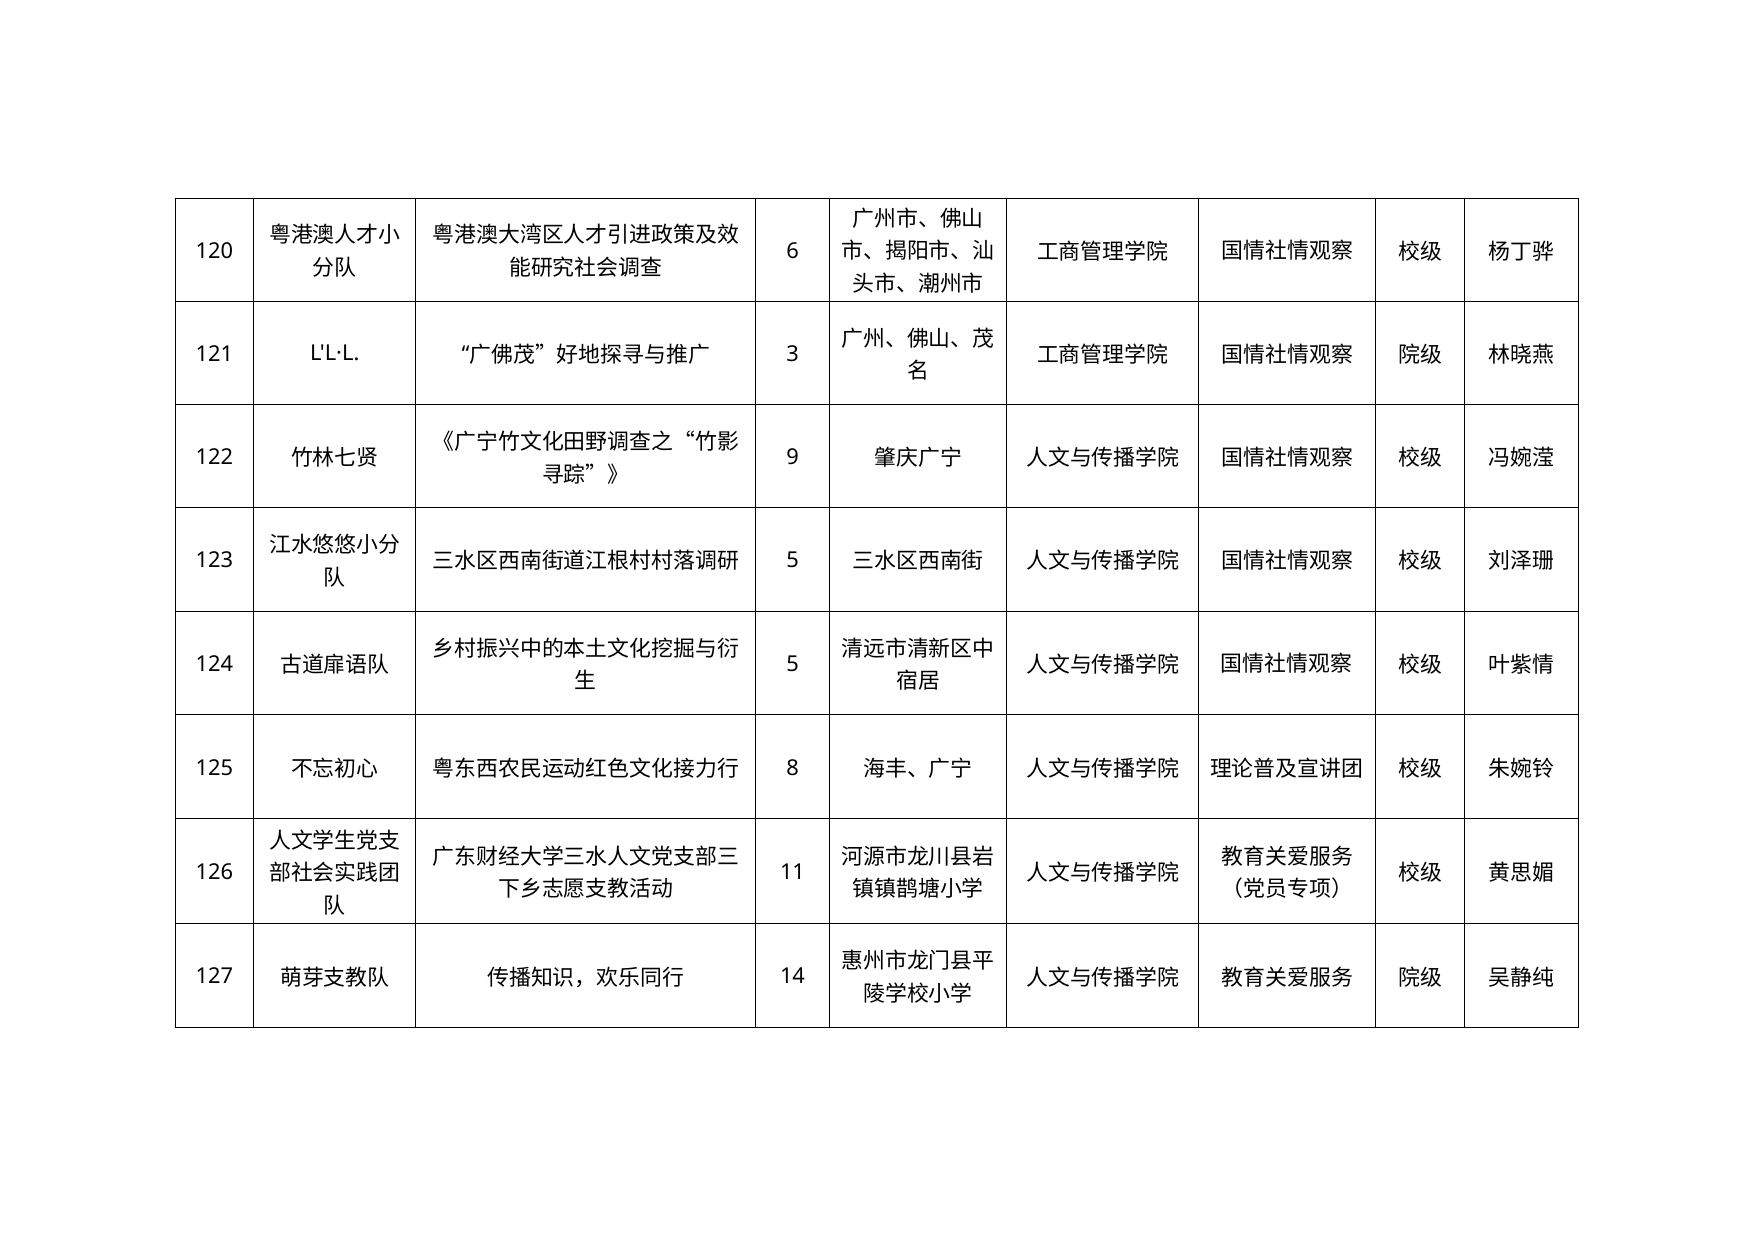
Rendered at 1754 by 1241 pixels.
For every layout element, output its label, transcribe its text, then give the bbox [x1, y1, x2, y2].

table_cell 122 [176, 405, 253, 507]
table_cell 杨丁骅 [1465, 199, 1578, 301]
table_cell 校级 [1376, 819, 1464, 923]
table_cell 校级 [1376, 405, 1464, 507]
table_cell 人文与传播学院 [1007, 715, 1198, 818]
table_cell 海丰、广宁 [830, 715, 1006, 818]
table_cell 人文学生党支部社会实践团队 [254, 819, 415, 923]
table_cell 校级 [1376, 612, 1464, 714]
table_cell 朱婉铃 [1465, 715, 1578, 818]
table_cell 广州、佛山、茂名 [830, 302, 1006, 404]
table_cell 11 [756, 819, 829, 923]
table_cell 乡村振兴中的本土文化挖掘与衍生 [416, 612, 755, 714]
table_cell 广州市、佛山市、揭阳市、汕头市、潮州市 [830, 199, 1006, 301]
table_cell 8 [756, 715, 829, 818]
table_cell 肇庆广宁 [830, 405, 1006, 507]
table_cell 院级 [1376, 302, 1464, 404]
table_cell 国情社情观察 [1199, 508, 1375, 611]
table_cell 工商管理学院 [1007, 302, 1198, 404]
table_cell 教育关爱服务（党员专项） [1199, 819, 1375, 923]
table_cell 14 [756, 924, 829, 1027]
table_cell L'L·L. [254, 302, 415, 404]
table_cell 127 [176, 924, 253, 1027]
table_cell 人文与传播学院 [1007, 508, 1198, 611]
table_cell 校级 [1376, 508, 1464, 611]
table_cell 125 [176, 715, 253, 818]
table_cell 三水区西南街道江根村村落调研 [416, 508, 755, 611]
table_cell 黄思媚 [1465, 819, 1578, 923]
table_cell 121 [176, 302, 253, 404]
table_cell 9 [756, 405, 829, 507]
table_cell 3 [756, 302, 829, 404]
table_cell 人文与传播学院 [1007, 612, 1198, 714]
table_cell 粤东西农民运动红色文化接力行 [416, 715, 755, 818]
table_cell 123 [176, 508, 253, 611]
table_cell 工商管理学院 [1007, 199, 1198, 301]
table_cell 院级 [1376, 924, 1464, 1027]
table_cell 冯婉滢 [1465, 405, 1578, 507]
table_cell 国情社情观察 [1199, 302, 1375, 404]
table_cell 刘泽珊 [1465, 508, 1578, 611]
table_cell 5 [756, 508, 829, 611]
table_cell 林晓燕 [1465, 302, 1578, 404]
table_cell 国情社情观察 [1199, 612, 1375, 714]
table_cell 吴静纯 [1465, 924, 1578, 1027]
table_cell 国情社情观察 [1199, 199, 1375, 301]
table_cell 校级 [1376, 715, 1464, 818]
table_cell 粤港澳大湾区人才引进政策及效能研究社会调查 [416, 199, 755, 301]
table_cell 国情社情观察 [1199, 405, 1375, 507]
table_cell 校级 [1376, 199, 1464, 301]
table_cell 河源市龙川县岩镇镇鹊塘小学 [830, 819, 1006, 923]
table_cell 古道扉语队 [254, 612, 415, 714]
table_cell 124 [176, 612, 253, 714]
table_cell 人文与传播学院 [1007, 924, 1198, 1027]
table_cell 惠州市龙门县平陵学校小学 [830, 924, 1006, 1027]
table_cell 不忘初心 [254, 715, 415, 818]
table_cell 教育关爱服务 [1199, 924, 1375, 1027]
table_cell 《广宁竹文化田野调查之“竹影寻踪”》 [416, 405, 755, 507]
table_cell 江水悠悠小分队 [254, 508, 415, 611]
table_cell 人文与传播学院 [1007, 405, 1198, 507]
table_cell 6 [756, 199, 829, 301]
table_cell 清远市清新区中宿居 [830, 612, 1006, 714]
table_cell 120 [176, 199, 253, 301]
table_cell “广佛茂”好地探寻与推广 [416, 302, 755, 404]
table_cell 126 [176, 819, 253, 923]
table_cell 叶紫情 [1465, 612, 1578, 714]
table_cell 粤港澳人才小分队 [254, 199, 415, 301]
table_cell 广东财经大学三水人文党支部三下乡志愿支教活动 [416, 819, 755, 923]
table_cell 人文与传播学院 [1007, 819, 1198, 923]
table_cell 理论普及宣讲团 [1199, 715, 1375, 818]
table_cell 萌芽支教队 [254, 924, 415, 1027]
table_cell 传播知识，欢乐同行 [416, 924, 755, 1027]
table_cell 三水区西南街 [830, 508, 1006, 611]
table_cell 5 [756, 612, 829, 714]
table_cell 竹林七贤 [254, 405, 415, 507]
